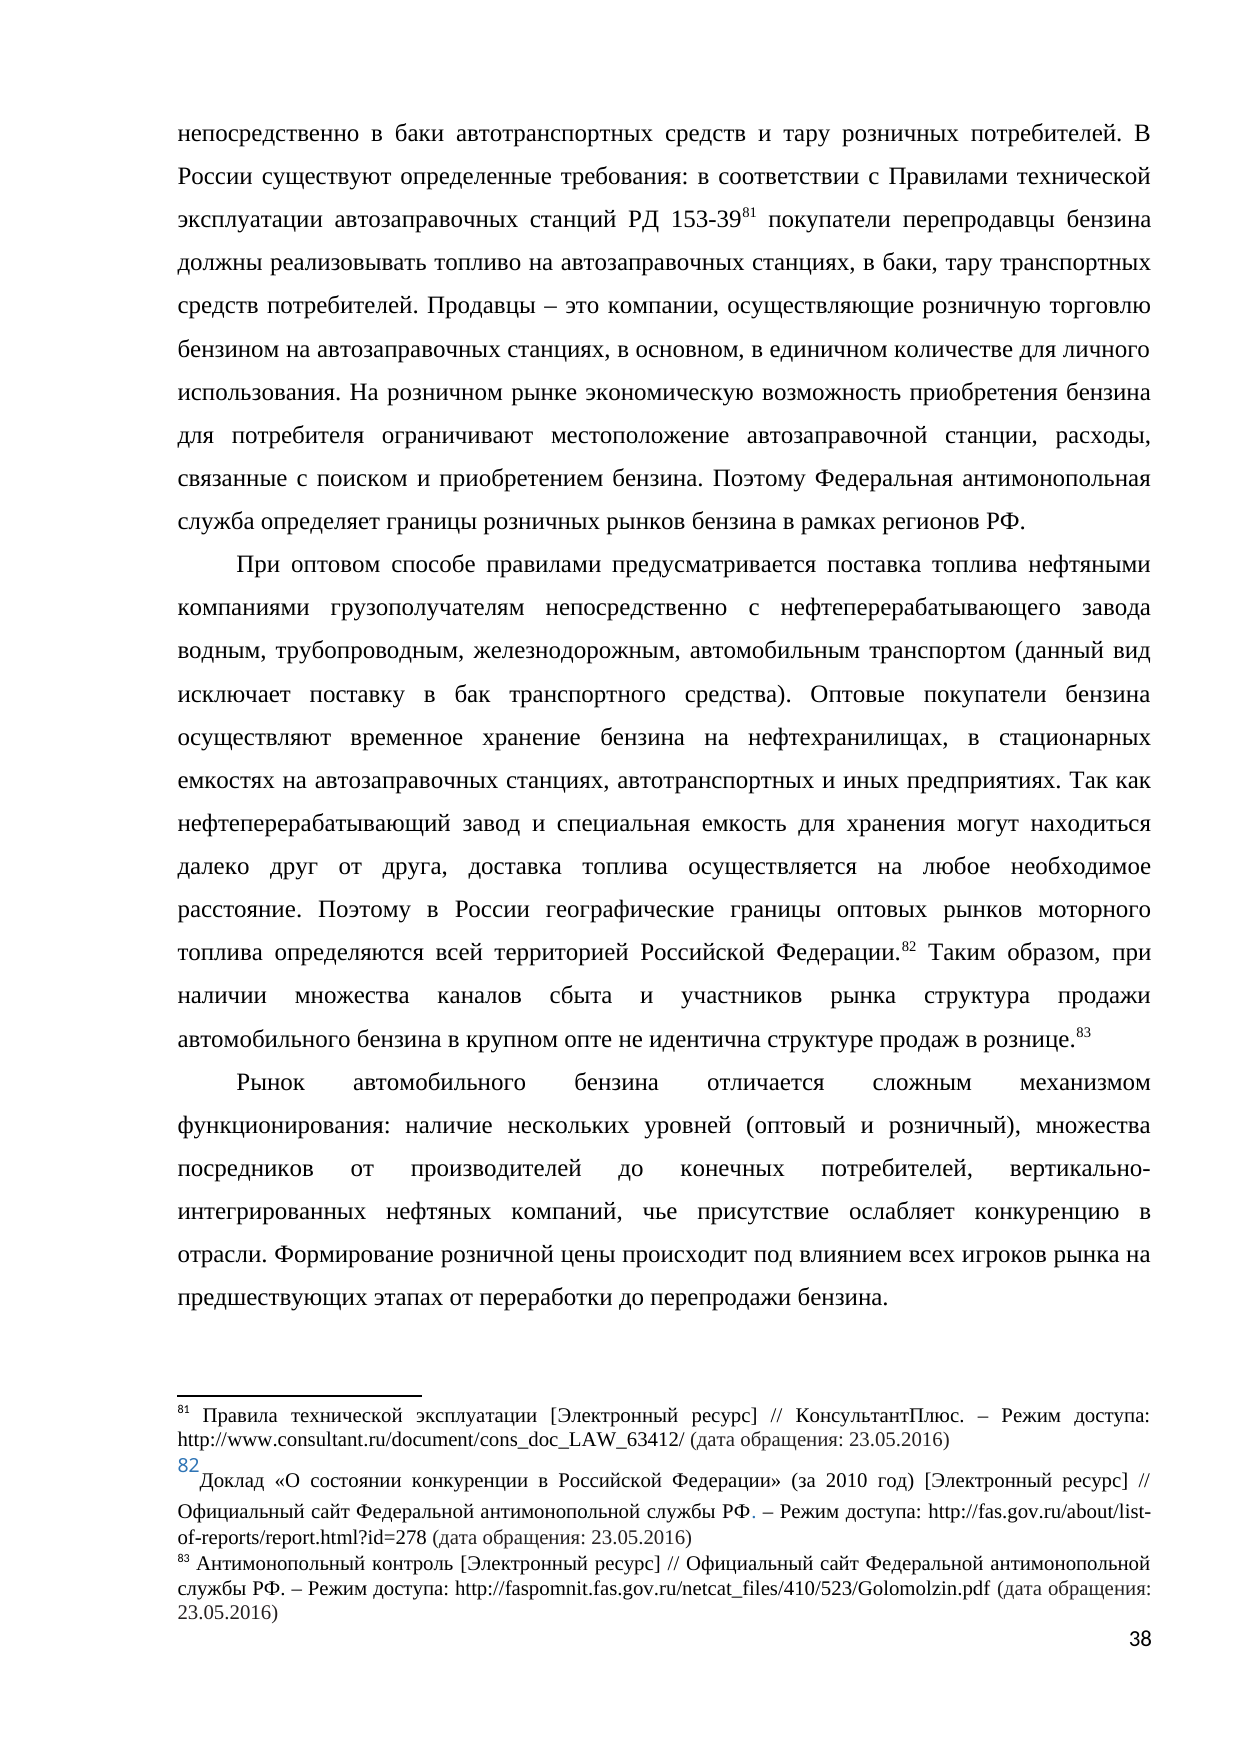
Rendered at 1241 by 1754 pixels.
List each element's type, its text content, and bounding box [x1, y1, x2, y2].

text При оптовом способе правилами предусматривается поставка топлива нефтяными компаниями грузополучателям непосредственно с нефтеперерабатывающего завода водным, трубопроводным, железнодорожным, автомобильным транспортом (данный вид исключает поставку в бак транспортного средства). Оптовые покупатели бензина осуществляют временное хранение бензина на нефтехранилищах, в стационарных емкостях на автозаправочных станциях, автотранспортных и иных предприятиях. Так как нефтеперерабатывающий завод и специальная емкость для хранения могут находиться далеко друг от друга, доставка топлива осуществляется на любое необходимое расстояние. Поэтому в России географические границы оптовых рынков моторного топлива определяются всей территорией Российской Федерации. Таким образом, при наличии множества каналов сбыта и участников рынка структура продажи автомобильного бензина в крупном опте не идентична структуре продаж в рознице. [177, 549, 1152, 1052]
text Рынок автомобильного бензина отличается сложным механизмом функционирования: наличие нескольких уровней (оптовый и розничный), множества посредников от производителей до конечных потребителей, вертикально-интегрированных нефтяных компаний, чье присутствие ослабляет конкуренцию в отрасли. Формирование розничной цены происходит под влиянием всех игроков рынка на предшествующих этапах от переработки до перепродажи бензина. [177, 1067, 1152, 1311]
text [177, 118, 1152, 535]
